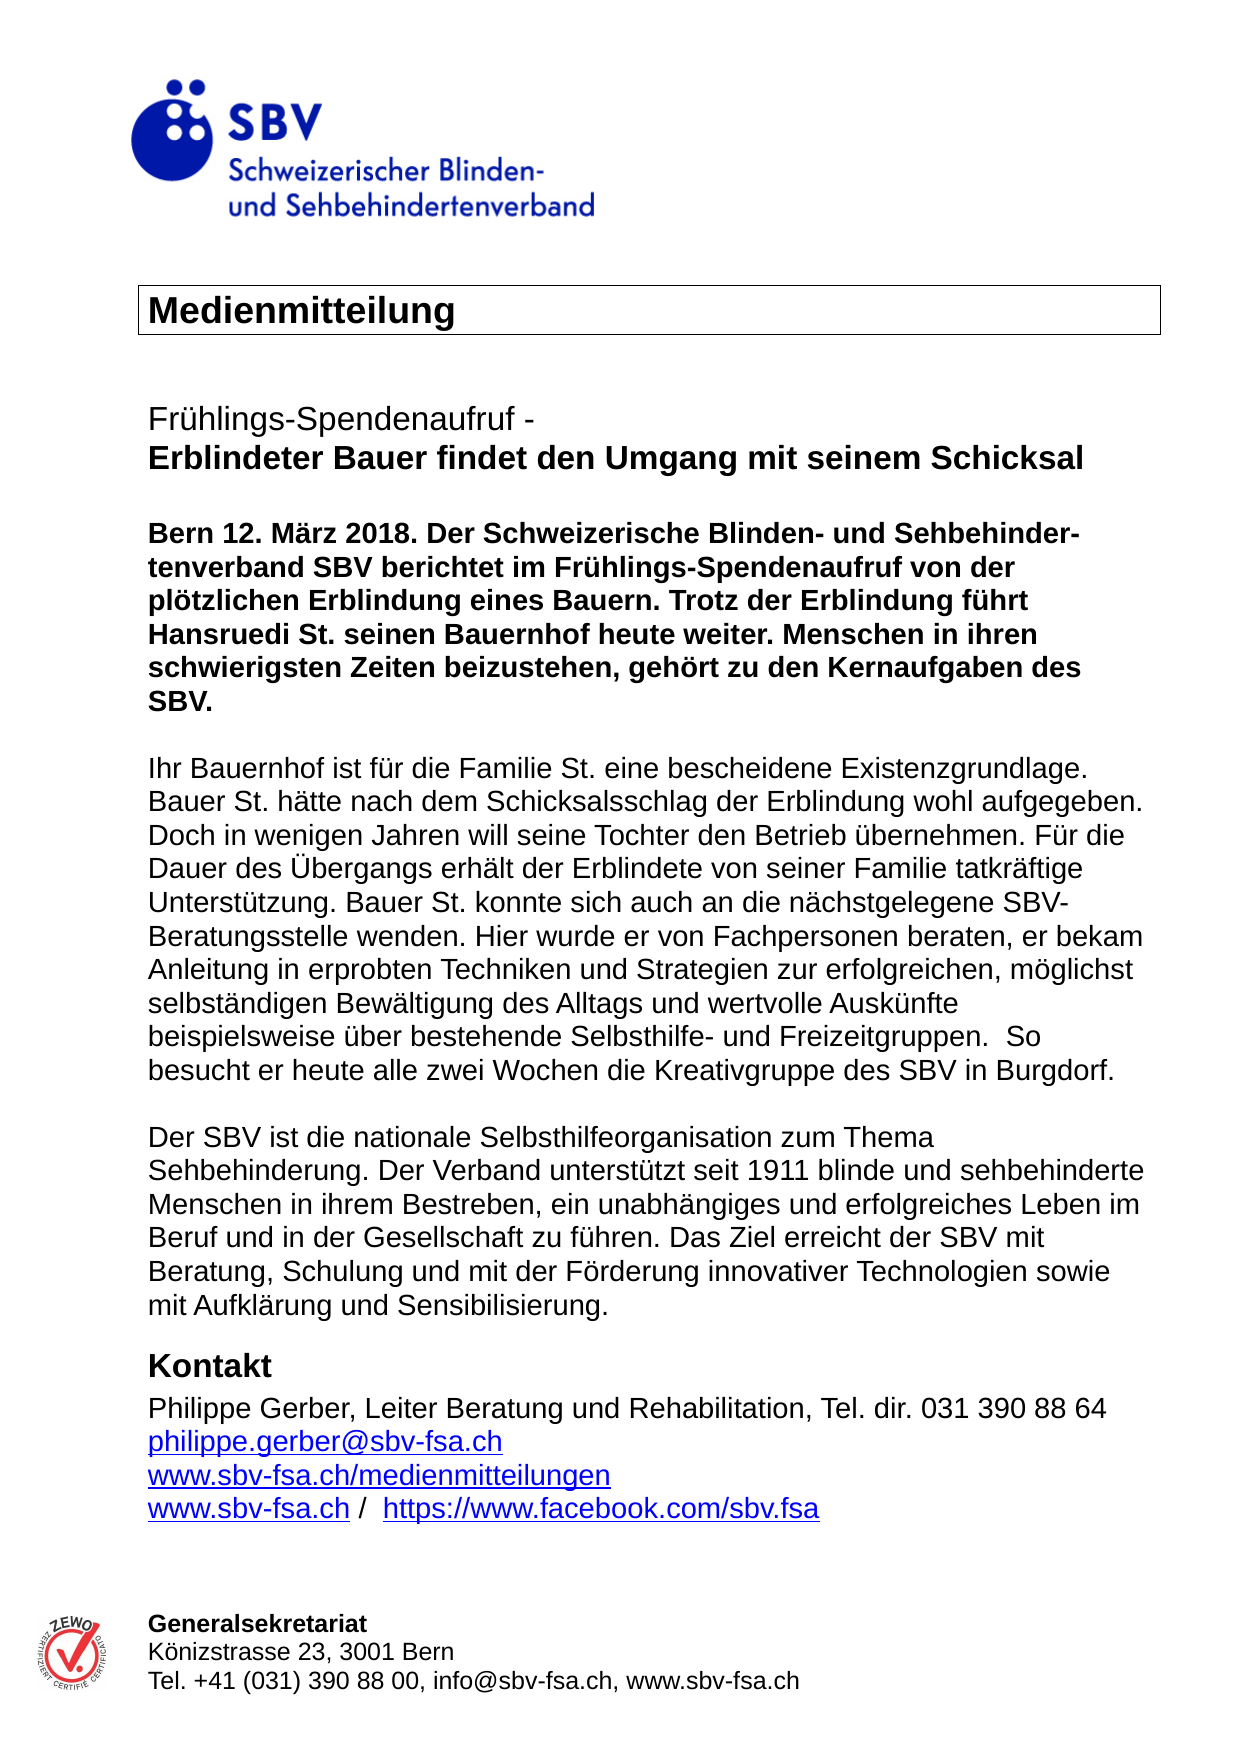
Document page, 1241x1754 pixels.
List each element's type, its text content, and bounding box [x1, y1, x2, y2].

text Der SBV ist die nationale Selbsthilfeorganisation zum Thema Sehbehinderung. Der Verband unterstützt seit 1911 blinde und sehbehinderte Menschen in ihrem Bestreben, ein unabhängiges und erfolgreiches Leben im Beruf und in der Gesellschaft zu führen. Das Ziel erreicht der SBV mit Beratung, Schulung und mit der Förderung innovativer Technologien sowie mit Aufklärung und Sensibilisierung. [148, 1120, 1152, 1321]
text philippe.gerber@sbv-fsa.ch [148, 1424, 1152, 1458]
title Medienmitteilung [139, 286, 1160, 334]
subtitle Frühlings-Spendenaufruf - Erblindeter Bauer findet den Umgang mit seinem Schicksal [148, 399, 1152, 476]
picture [127, 74, 600, 222]
text Bern 12. März 2018. Der Schweizerische Blinden- und Sehbehinder-tenverband SBV berichtet im Frühlings-Spendenaufruf von der plötzlichen Erblindung eines Bauern. Trotz der Erblindung führt Hansruedi St. seinen Bauernhof heute weiter. Menschen in ihren schwierigsten Zeiten beizustehen, gehört zu den Kernaufgaben des SBV. [148, 516, 1152, 717]
text www.sbv-fsa.ch / https://www.facebook.com/sbv.fsa [148, 1491, 1152, 1525]
text www.sbv-fsa.ch/medienmitteilungen [148, 1458, 1152, 1491]
picture [37, 1616, 106, 1690]
subtitle Kontakt [148, 1346, 1152, 1384]
text Philippe Gerber, Leiter Beratung und Rehabilitation, Tel. dir. 031 390 88 64 [148, 1391, 1152, 1424]
text Ihr Bauernhof ist für die Familie St. eine bescheidene Existenzgrundlage. Bauer St. hätte nach dem Schicksalsschlag der Erblindung wohl aufgegeben. Doch in wenigen Jahren will seine Tochter den Betrieb übernehmen. Für die Dauer des Übergangs erhält der Erblindete von seiner Familie tatkräftige Unterstützung. Bauer St. konnte sich auch an die nächstgelegene SBV-Beratungsstelle wenden. Hier wurde er von Fachpersonen beraten, er bekam Anleitung in erprobten Techniken und Strategien zur erfolgreichen, möglichst selbständigen Bewältigung des Alltags und wertvolle Auskünfte beispielsweise über bestehende Selbsthilfe- und Freizeitgruppen. So besucht er heute alle zwei Wochen die Kreativgruppe des SBV in Burgdorf. [148, 751, 1152, 1086]
